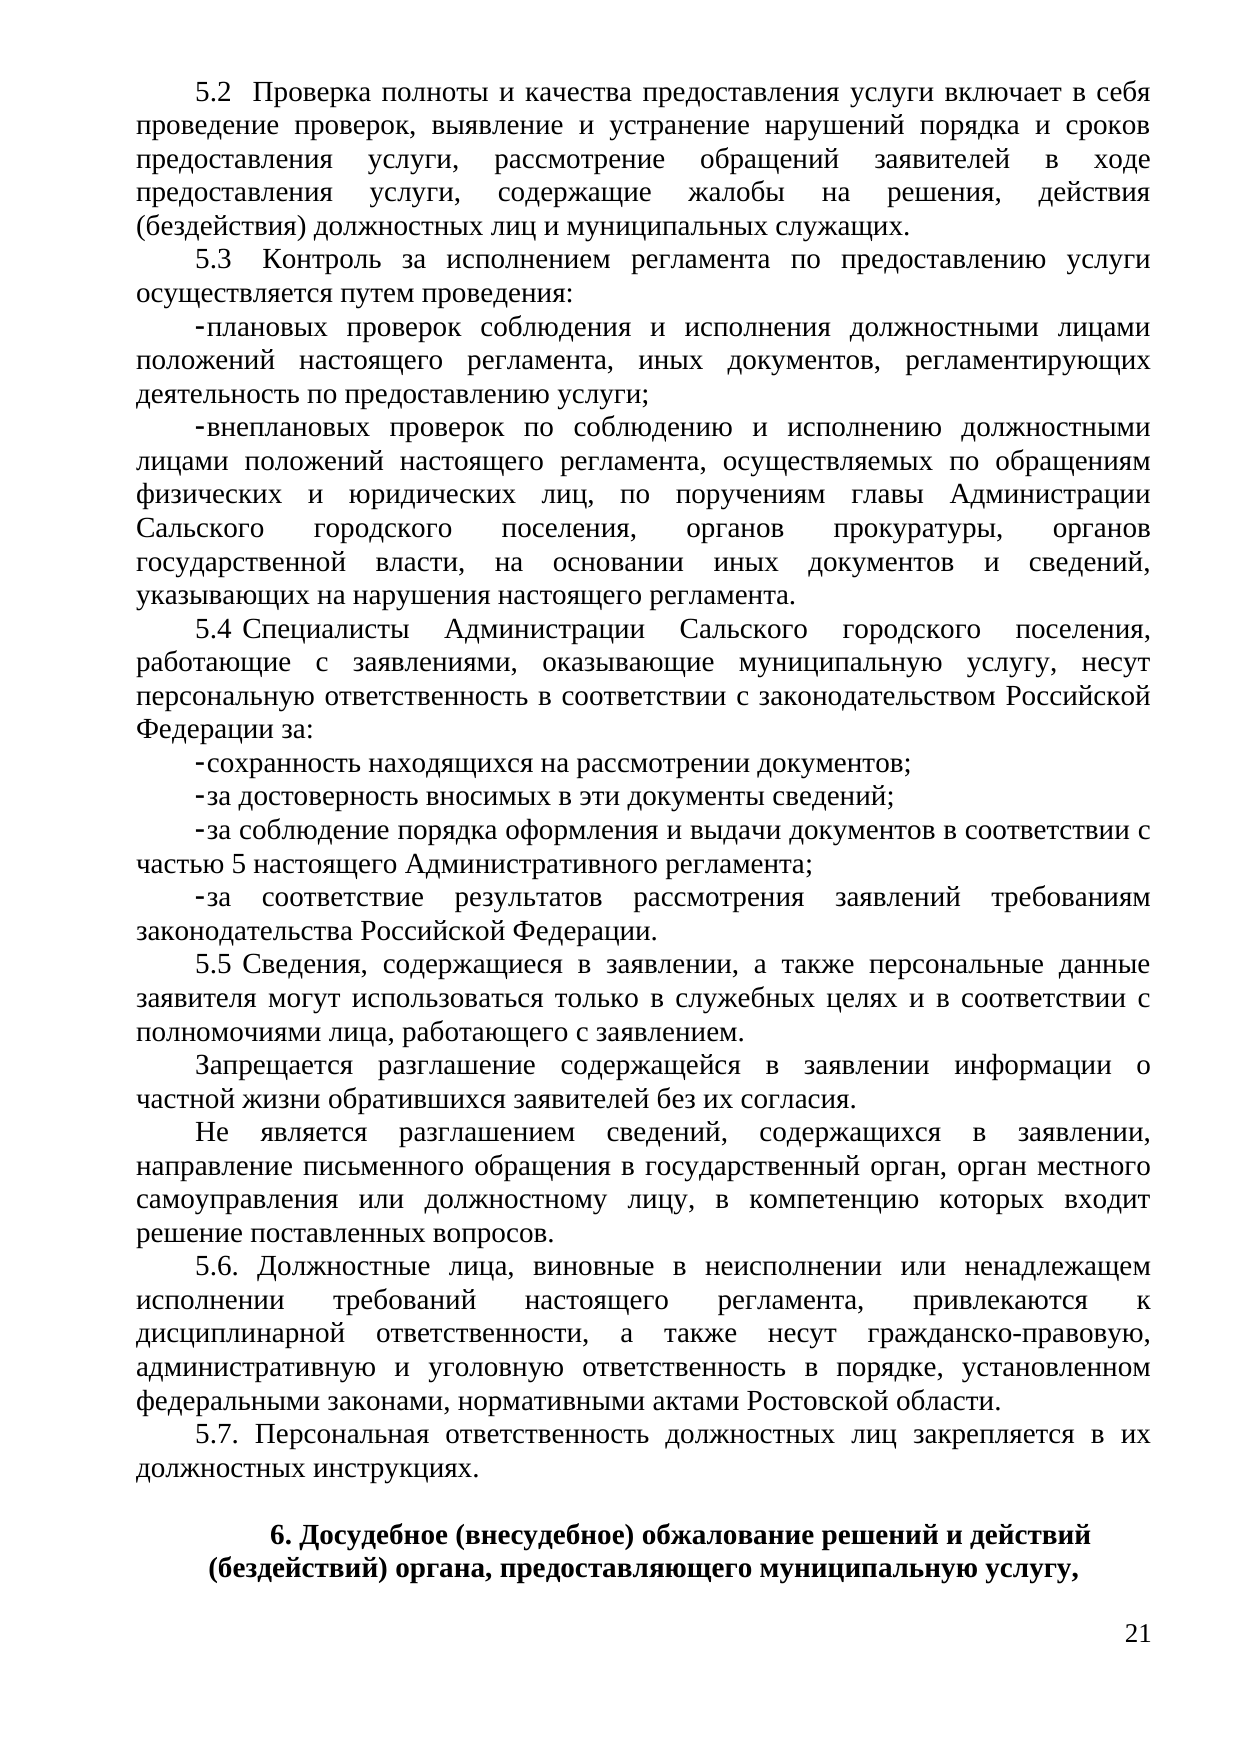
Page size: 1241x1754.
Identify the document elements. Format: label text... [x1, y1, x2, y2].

list за соответствие результатов рассмотрения заявлений требованиям законодательства Российской Федерации. [136, 879, 1152, 947]
text 5.7. Персональная ответственность должностных лиц закрепляется в их должностных инструкциях. [136, 1416, 1152, 1483]
text Не является разглашением сведений, содержащихся в заявлении, направление письменного обращения в государственный орган, орган местного самоуправления или должностному лицу, в компетенцию которых входит решение поставленных вопросов. [136, 1114, 1152, 1248]
list внеплановых проверок по соблюдению и исполнению должностными лицами положений настоящего регламента, осуществляемых по обращениям физических и юридических лиц, по поручениям главы Администрации Сальского городского поселения, органов прокуратуры, органов государственной власти, на основании иных документов и сведений, указывающих на нарушения настоящего регламента. [136, 409, 1152, 611]
list плановых проверок соблюдения и исполнения должностными лицами положений настоящего регламента, иных документов, регламентирующих деятельность по предоставлению услуги; [136, 309, 1152, 409]
text Запрещается разглашение содержащейся в заявлении информации о частной жизни обратившихся заявителей без их согласия. [136, 1047, 1152, 1114]
list Проверка полноты и качества предоставления услуги включает в себя проведение проверок, выявление и устранение нарушений порядка и сроков предоставления услуги, рассмотрение обращений заявителей в ходе предоставления услуги, содержащие жалобы на решения, действия (бездействия) должностных лиц и муниципальных служащих. [136, 74, 1152, 242]
list Контроль за исполнением регламента по предоставлению услуги осуществляется путем проведения: [136, 242, 1152, 309]
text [136, 1517, 1152, 1584]
list сохранность находящихся на рассмотрении документов; [136, 745, 1152, 778]
text 5.6. Должностные лица, виновные в неисполнении или ненадлежащем исполнении требований настоящего регламента, привлекаются к дисциплинарной ответственности, а также несут гражданско-правовую, административную и уголовную ответственность в порядке, установленном федеральными законами, нормативными актами Ростовской области. [136, 1248, 1152, 1416]
list Специалисты Администрации Сальского городского поселения, работающие с заявлениями, оказывающие муниципальную услугу, несут персональную ответственность в соответствии с законодательством Российской Федерации за: [136, 611, 1152, 745]
list Сведения, содержащиеся в заявлении, а также персональные данные заявителя могут использоваться только в служебных целях и в соответствии с полномочиями лица, работающего с заявлением. [136, 947, 1152, 1047]
list за достоверность вносимых в эти документы сведений; [136, 778, 1152, 812]
list за соблюдение порядка оформления и выдачи документов в соответствии с частью 5 настоящего Административного регламента; [136, 812, 1152, 879]
